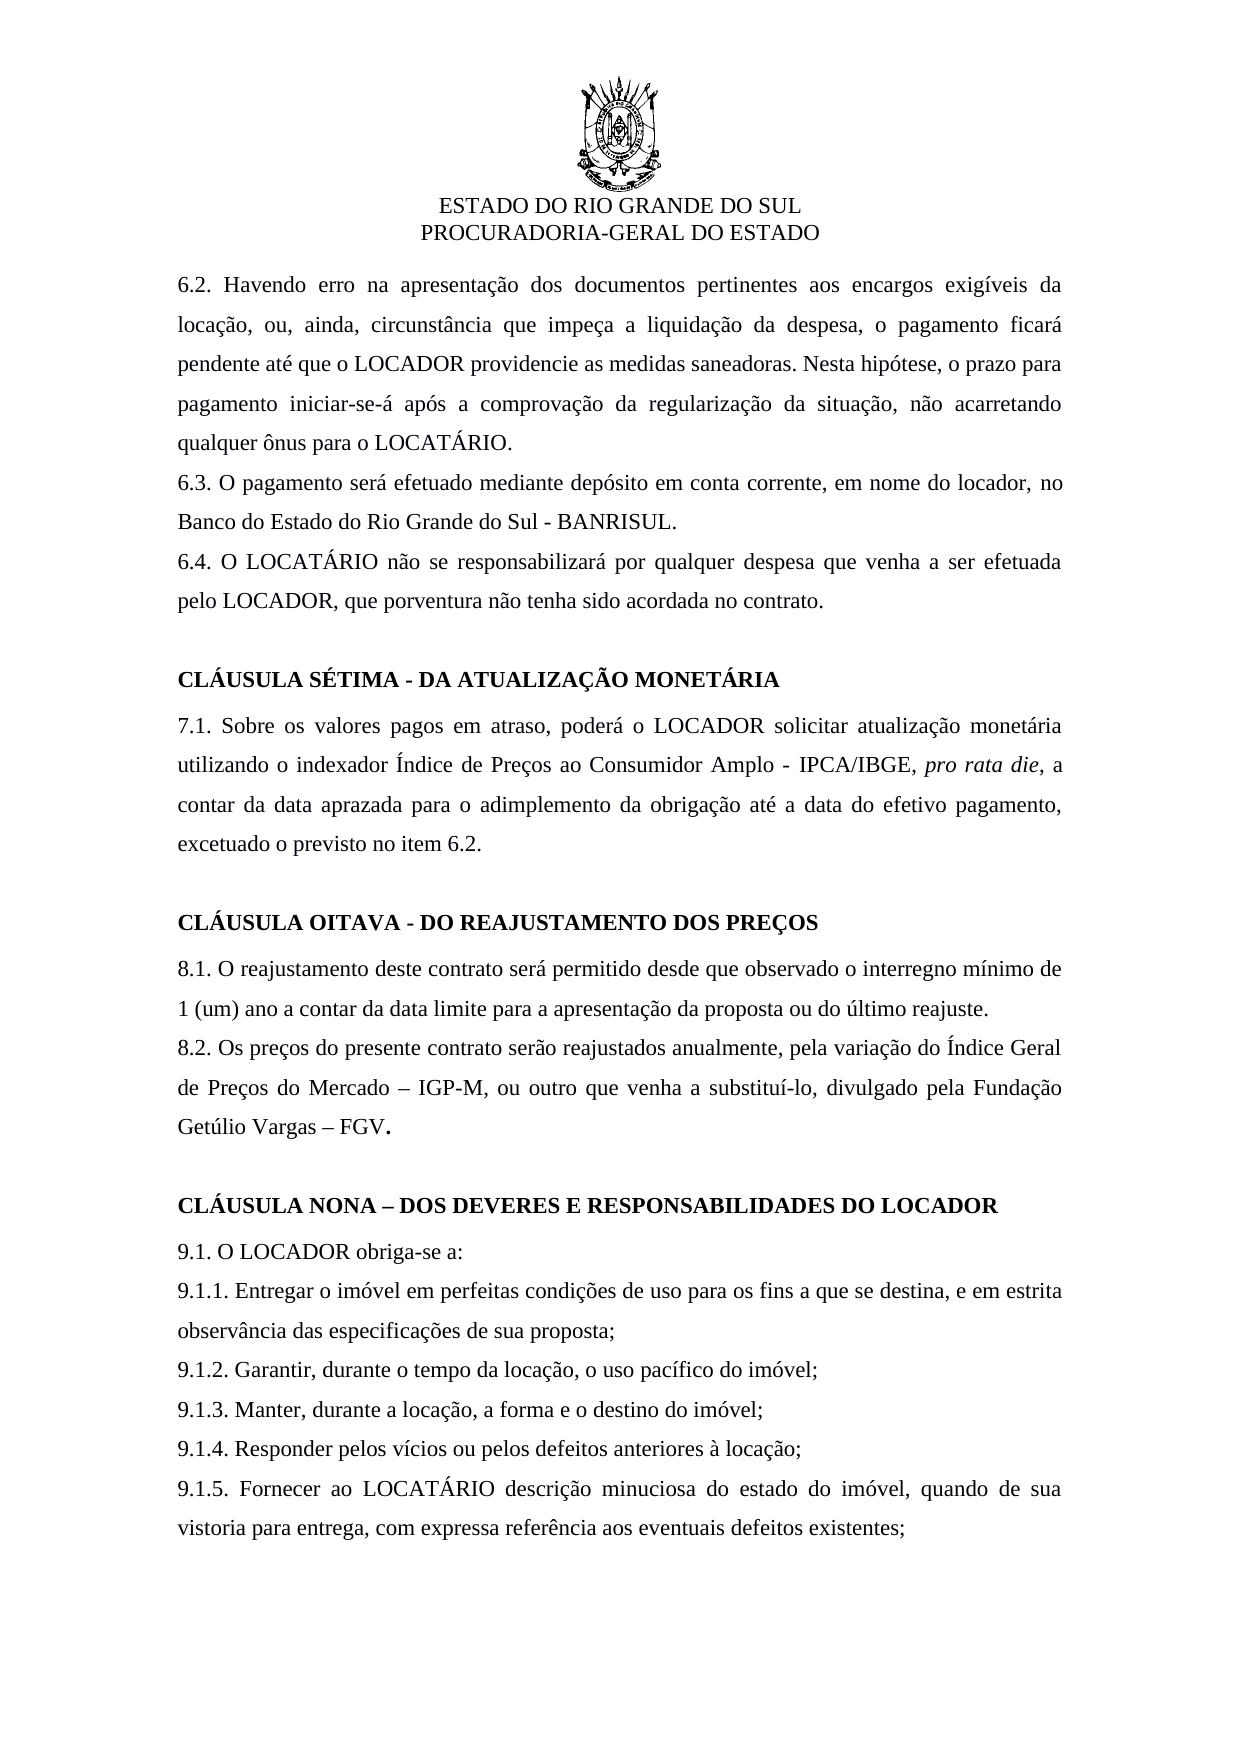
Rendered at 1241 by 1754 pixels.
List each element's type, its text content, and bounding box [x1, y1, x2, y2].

text 9.1.1. Entregar o imóvel em perfeitas condições de uso para os fins a que se destina, e em estrita observância das especificações de sua proposta; [177, 1277, 1063, 1343]
text 6.3. O pagamento será efetuado mediante depósito em conta corrente, em nome do locador, no Banco do Estado do Rio Grande do Sul - BANRISUL. [177, 469, 1063, 535]
text 8.2. Os preços do presente contrato serão reajustados anualmente, pela variação do Índice Geral de Preços do Mercado – IGP-M, ou outro que venha a substituí-lo, divulgado pela Fundação Getúlio Vargas – FGV. [177, 1034, 1063, 1139]
subtitle CLÁUSULA SÉTIMA - DA ATUALIZAÇÃO MONETÁRIA [177, 666, 1063, 693]
picture [576, 73, 664, 193]
text 9.1.5. Fornecer ao LOCATÁRIO descrição minuciosa do estado do imóvel, quando de sua vistoria para entrega, com expressa referência aos eventuais defeitos existentes; [177, 1474, 1063, 1540]
text 9.1. O LOCADOR obriga-se a: [177, 1238, 1063, 1264]
text 9.1.4. Responder pelos vícios ou pelos defeitos anteriores à locação; [177, 1435, 1063, 1461]
text 7.1. Sobre os valores pagos em atraso, poderá o LOCADOR solicitar atualização monetária utilizando o indexador Índice de Preços ao Consumidor Amplo - IPCA/IBGE, pro rata die, a contar da data aprazada para o adimplemento da obrigação até a data do efetivo pagamento, excetuado o previsto no item 6.2. [177, 712, 1063, 857]
text 8.1. O reajustamento deste contrato será permitido desde que observado o interregno mínimo de 1 (um) ano a contar da data limite para a apresentação da proposta ou do último reajuste. [177, 955, 1063, 1021]
text 6.2. Havendo erro na apresentação dos documentos pertinentes aos encargos exigíveis da locação, ou, ainda, circunstância que impeça a liquidação da despesa, o pagamento ficará pendente até que o LOCADOR providencie as medidas saneadoras. Nesta hipótese, o prazo para pagamento iniciar-se-á após a comprovação da regularização da situação, não acarretando qualquer ônus para o LOCATÁRIO. [177, 271, 1063, 456]
subtitle CLÁUSULA NONA – DOS DEVERES E RESPONSABILIDADES DO LOCADOR [177, 1192, 1063, 1218]
text 6.4. O LOCATÁRIO não se responsabilizará por qualquer despesa que venha a ser efetuada pelo LOCADOR, que porventura não tenha sido acordada no contrato. [177, 548, 1063, 614]
subtitle CLÁUSULA OITAVA - DO REAJUSTAMENTO DOS PREÇOS [177, 909, 1063, 936]
text 9.1.3. Manter, durante a locação, a forma e o destino do imóvel; [177, 1396, 1063, 1422]
text 9.1.2. Garantir, durante o tempo da locação, o uso pacífico do imóvel; [177, 1356, 1063, 1382]
